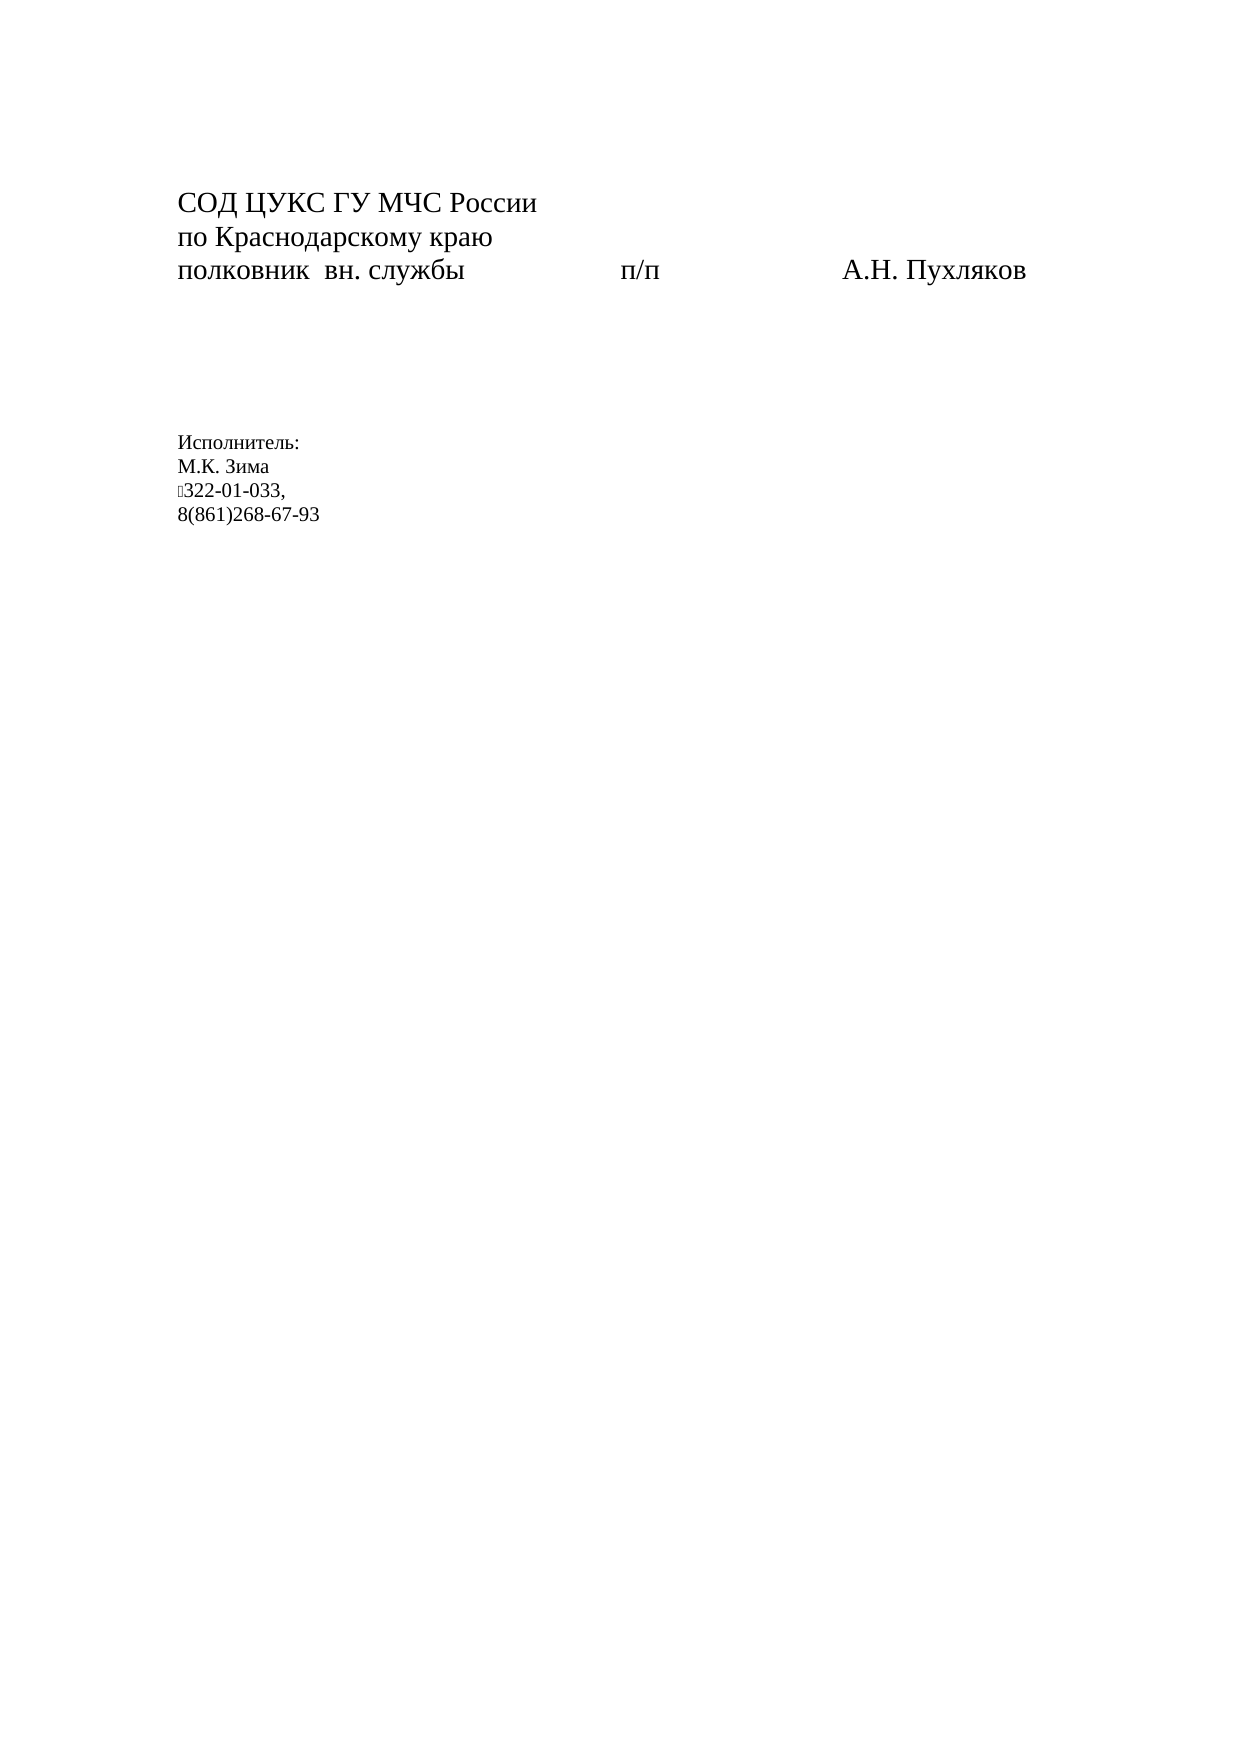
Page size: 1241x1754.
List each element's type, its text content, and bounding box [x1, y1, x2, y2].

text М.К. Зима [177, 454, 1093, 478]
text 8(861)268-67-93 [177, 502, 1093, 526]
text 322-01-033, [177, 478, 1093, 502]
text по Краснодарскому краю [177, 219, 1093, 252]
text полковник вн. службы п/п А.Н. Пухляков [177, 252, 1093, 286]
text Исполнитель: [177, 430, 1093, 454]
text СОД ЦУКС ГУ МЧС России [177, 185, 1093, 219]
